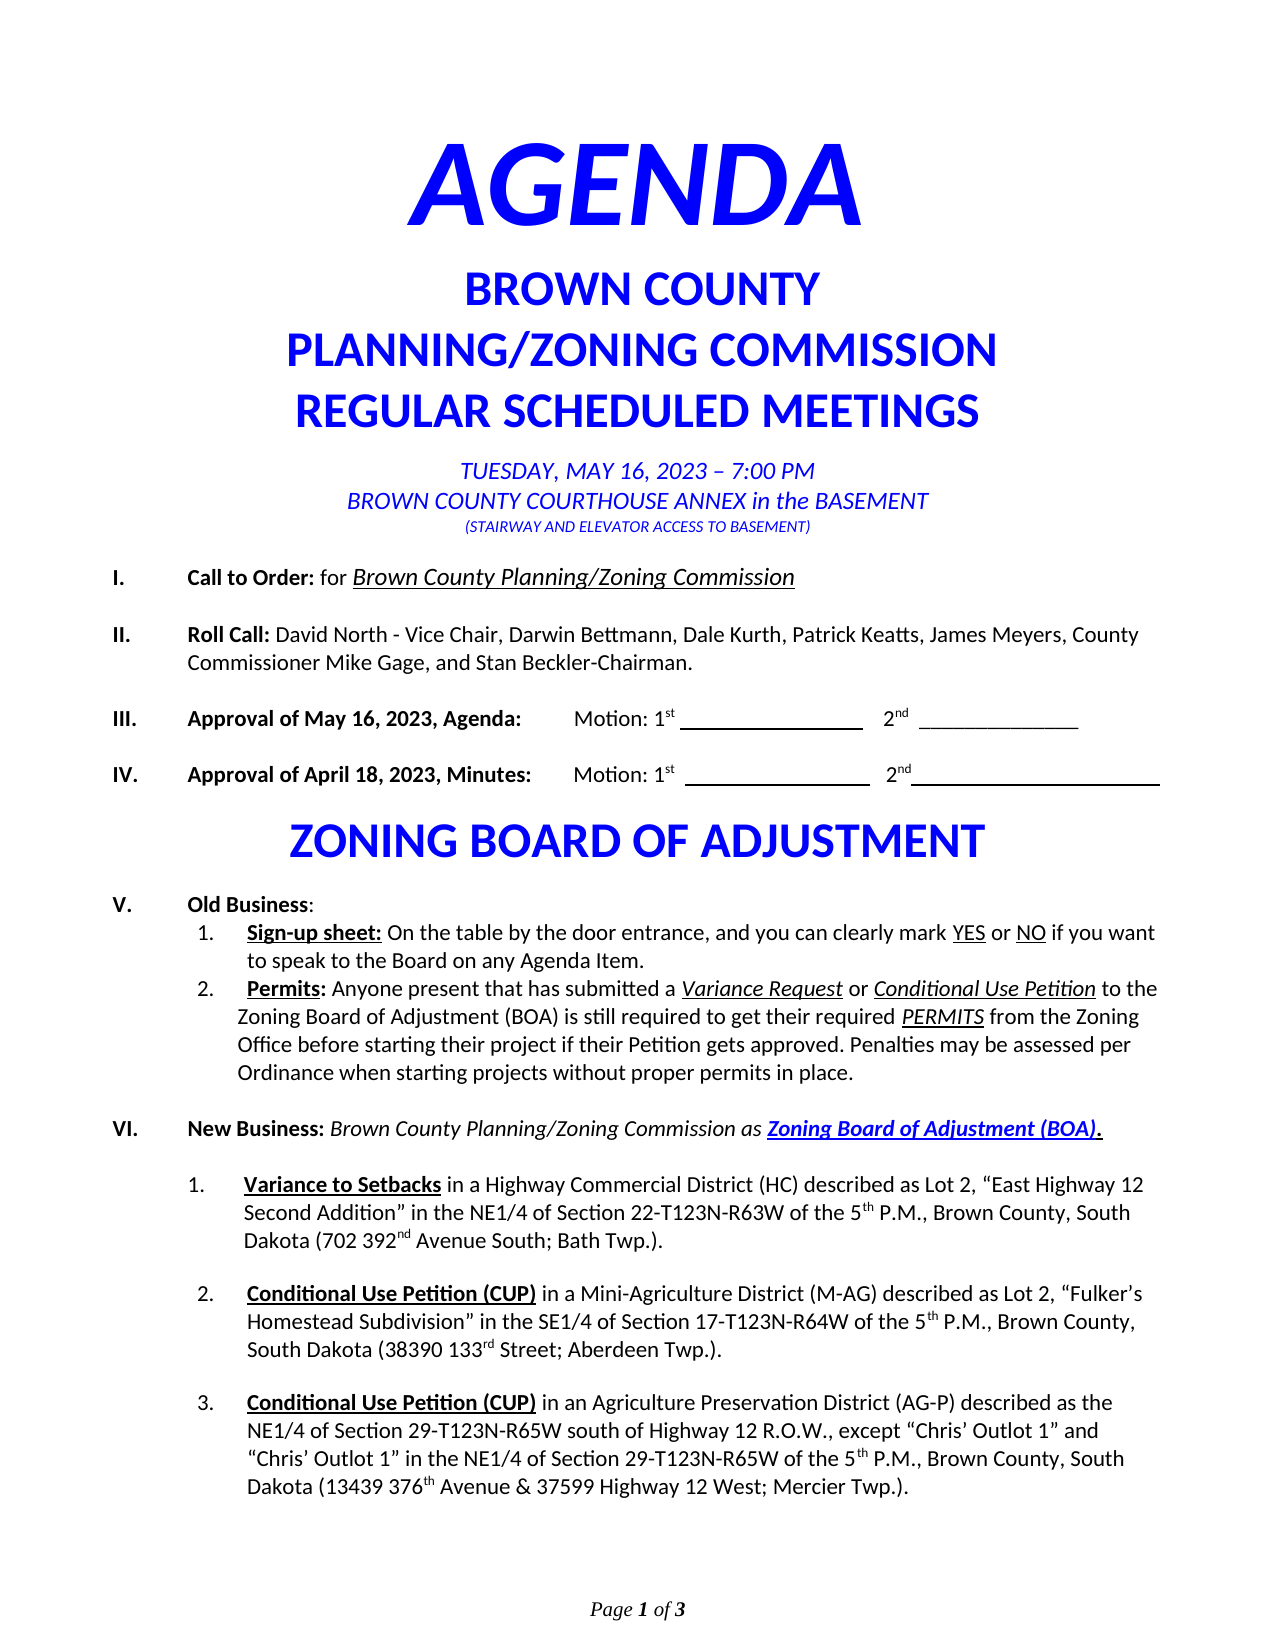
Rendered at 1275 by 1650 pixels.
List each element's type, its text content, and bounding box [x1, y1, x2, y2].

text TUESDAY, MAY 16, 2023 – 7:00 PM [112, 455, 1162, 485]
text BROWN COUNTY [112, 256, 1172, 317]
list Old Business: [112, 890, 1162, 918]
list Approval of May 16, 2023, Agenda: Motion: 1st 2nd ______________ [112, 704, 1162, 732]
text PLANNING/ZONING COMMISSION [112, 317, 1172, 378]
list Call to Order: for Brown County Planning/Zoning Commission [112, 562, 1162, 592]
text (STAIRWAY AND ELEVATOR ACCESS TO BASEMENT) [112, 516, 1162, 536]
list Conditional Use Petition (CUP) in a Mini-Agriculture District (M-AG) described as Lot 2, “Fulker’s Homestead Subdivision” in the SE1/4 of Section 17-T123N-R64W of the 5th P.M., Brown County, South Dakota (38390 133rd Street; Aberdeen Twp.). [197, 1279, 1162, 1363]
list Approval of April 18, 2023, Minutes: Motion: 1st 2nd [112, 760, 1162, 788]
list Roll Call: David North - Vice Chair, Darwin Bettmann, Dale Kurth, Patrick Keatts, James Meyers, County Commissioner Mike Gage, and Stan Beckler-Chairman. [112, 620, 1162, 676]
list Variance to Setbacks in a Highway Commercial District (HC) described as Lot 2, “East Highway 12 Second Addition” in the NE1/4 of Section 22-T123N-R63W of the 5th P.M., Brown County, South Dakota (702 392nd Avenue South; Bath Twp.). [187, 1170, 1162, 1254]
list Conditional Use Petition (CUP) in an Agriculture Preservation District (AG-P) described as the NE1/4 of Section 29-T123N-R65W south of Highway 12 R.O.W., except “Chris’ Outlot 1” and “Chris’ Outlot 1” in the NE1/4 of Section 29-T123N-R65W of the 5th P.M., Brown County, South Dakota (13439 376th Avenue & 37599 Highway 12 West; Mercier Twp.). [197, 1388, 1162, 1500]
text Office before starting their project if their Petition gets approved. Penalties may be assessed per Ordinance when starting projects without proper permits in place. [237, 1030, 1162, 1086]
list Permits: Anyone present that has submitted a Variance Request or Conditional Use Petition to the [197, 974, 1162, 1002]
text BROWN COUNTY COURTHOUSE ANNEX in the BASEMENT [112, 485, 1162, 516]
text Zoning Board of Adjustment (BOA) is still required to get their required PERMITS from the Zoning [237, 1002, 1162, 1030]
list New Business: Brown County Planning/Zoning Commission as Zoning Board of Adjustment (BOA). [112, 1114, 1162, 1142]
list Sign-up sheet: On the table by the door entrance, and you can clearly mark YES or NO if you want to speak to the Board on any Agenda Item. [197, 918, 1162, 974]
text REGULAR SCHEDULED MEETINGS [112, 378, 1162, 439]
text ZONING BOARD OF ADJUSTMENT [112, 808, 1162, 869]
text AGENDA [112, 104, 1162, 256]
